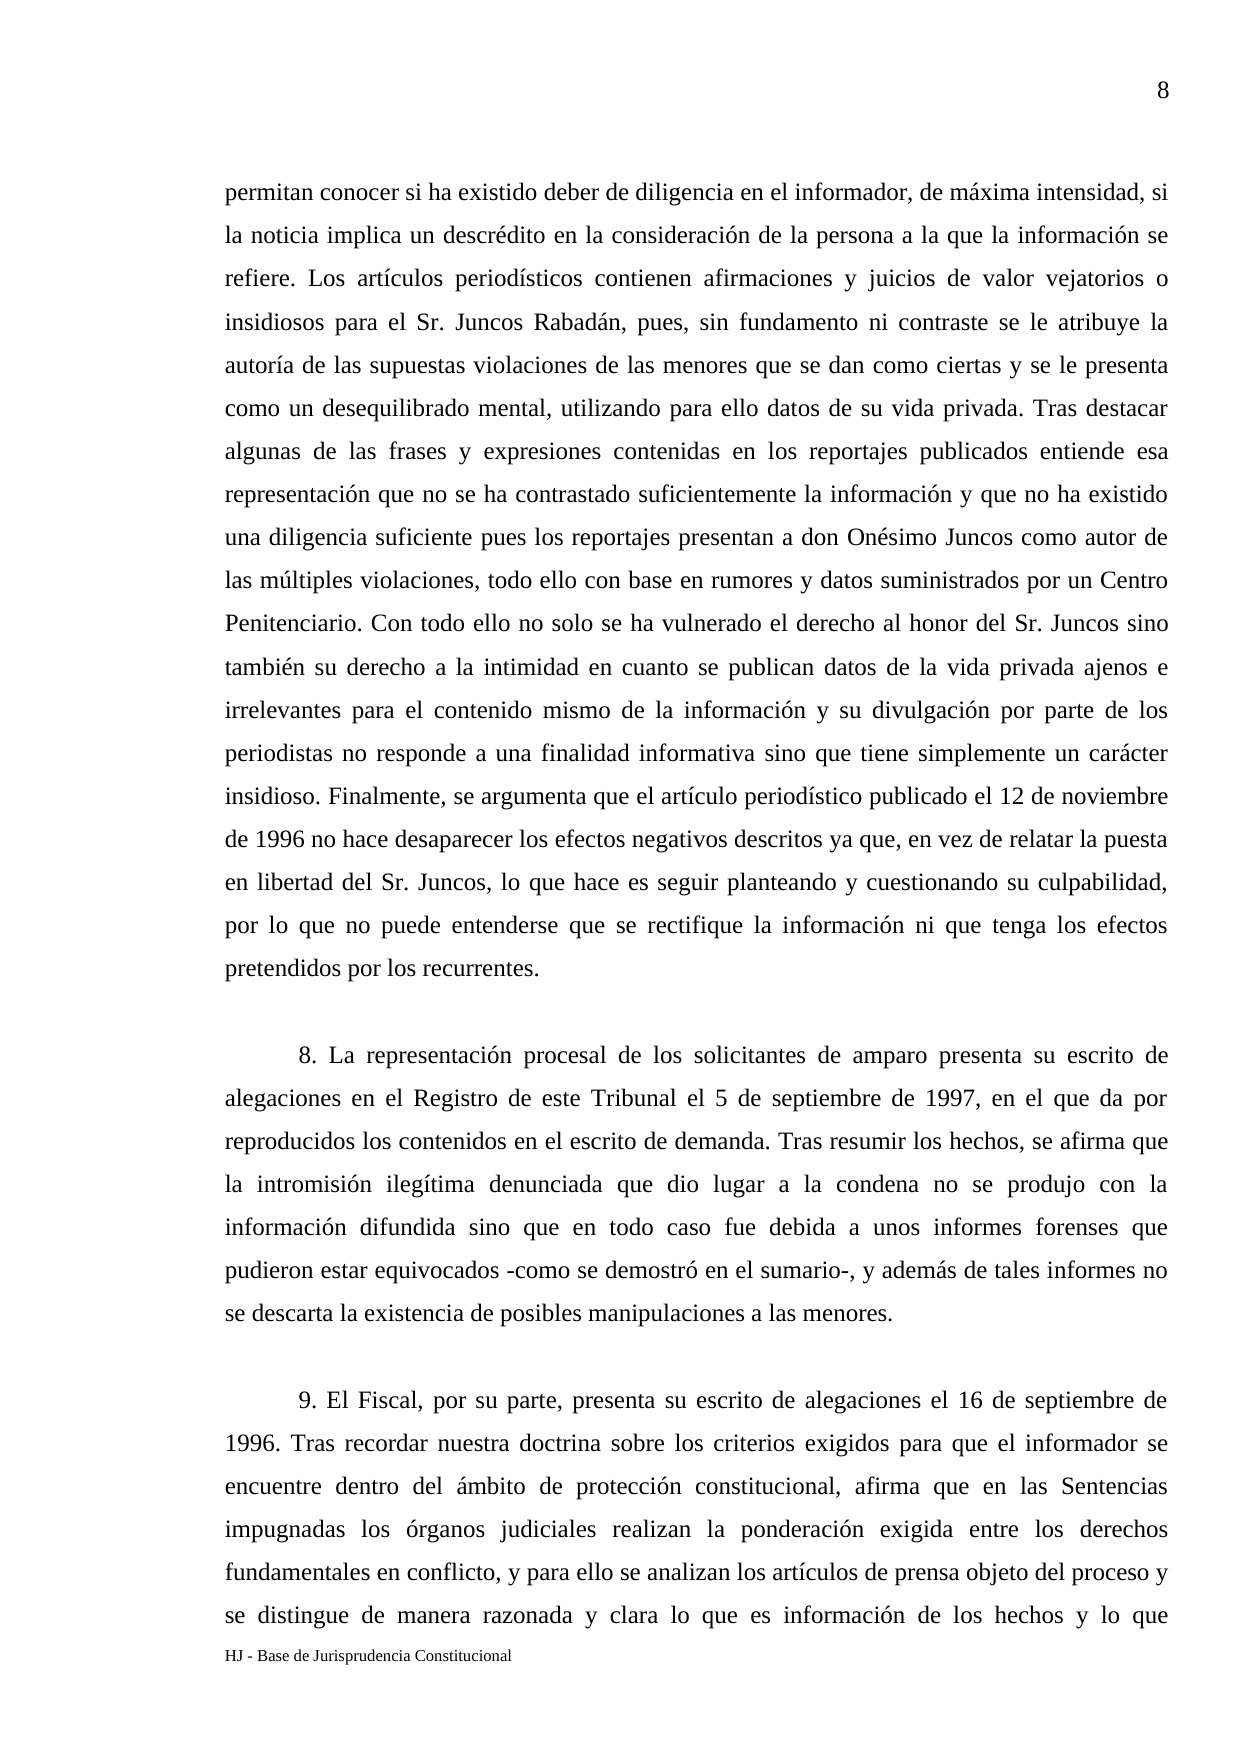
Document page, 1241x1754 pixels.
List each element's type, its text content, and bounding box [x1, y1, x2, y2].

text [224, 177, 1169, 982]
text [224, 1385, 1169, 1629]
text 8. La representación procesal de los solicitantes de amparo presenta su escrito de alegaciones en el Registro de este Tribunal el 5 de septiembre de 1997, en el que da por reproducidos los contenidos en el escrito de demanda. Tras resumir los hechos, se afirma que la intromisión ilegítima denunciada que dio lugar a la condena no se produjo con la información difundida sino que en todo caso fue debida a unos informes forenses que pudieron estar equivocados -como se demostró en el sumario-, y además de tales informes no se descarta la existencia de posibles manipulaciones a las menores. [224, 1040, 1169, 1327]
